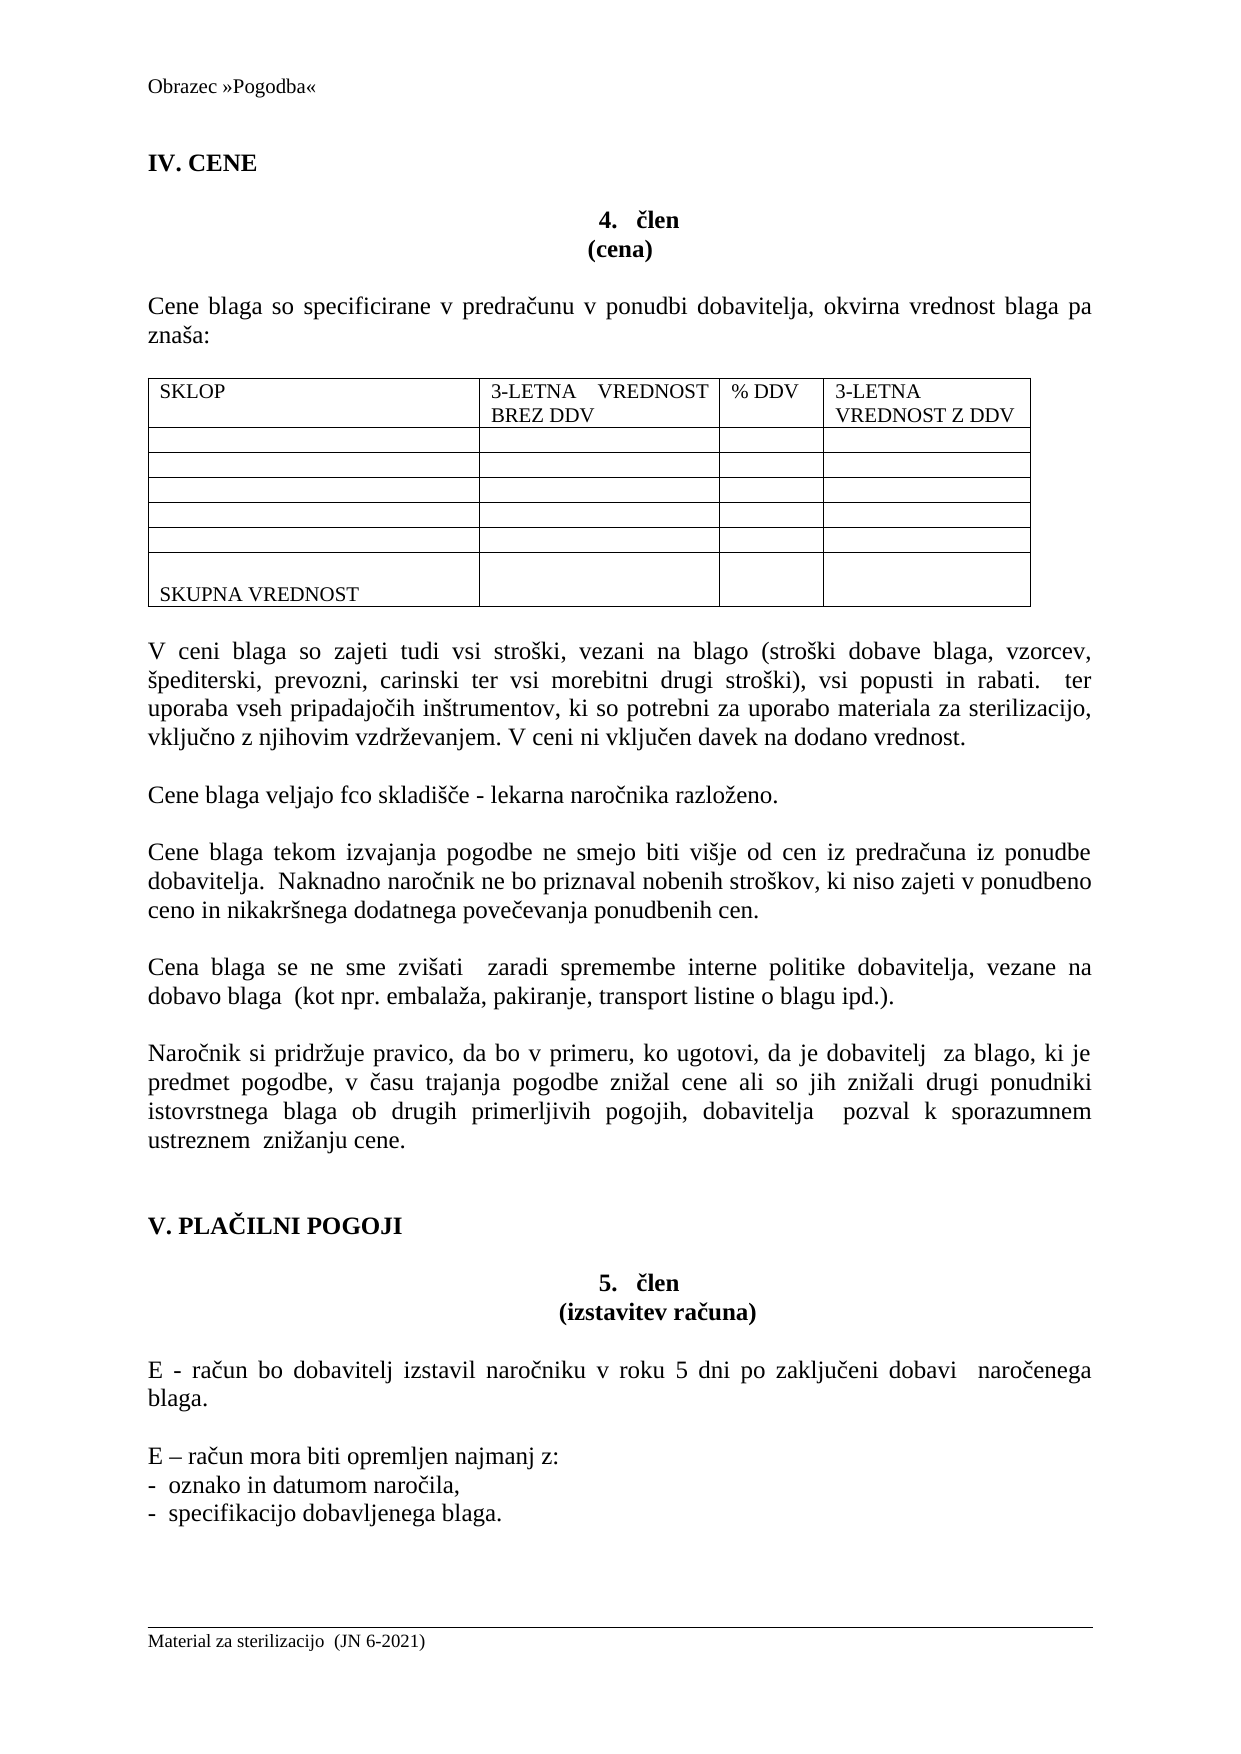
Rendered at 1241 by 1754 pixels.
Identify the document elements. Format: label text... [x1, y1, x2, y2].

table_cell [480, 453, 719, 477]
table_cell SKUPNA VREDNOST [149, 553, 479, 606]
table_cell [149, 478, 479, 502]
table_cell [824, 503, 1030, 527]
table_cell [480, 528, 719, 552]
table_header 3-LETNA VREDNOST BREZ DDV [480, 379, 719, 427]
table_cell [149, 528, 479, 552]
list člen [185, 1268, 1093, 1297]
table_cell [720, 453, 823, 477]
table_cell [480, 428, 719, 452]
table_header % DDV [720, 379, 823, 427]
text V. PLAČILNI POGOJI [148, 1211, 1093, 1240]
table_header 3-LETNA VREDNOST Z DDV [824, 379, 1030, 427]
table_cell [824, 478, 1030, 502]
text E - račun bo dobavitelj izstavil naročniku v roku 5 dni po zaključeni dobavi naročenega blaga. [148, 1355, 1093, 1412]
table_cell [824, 428, 1030, 452]
table_cell [824, 453, 1030, 477]
table_cell [720, 428, 823, 452]
text V ceni blaga so zajeti tudi vsi stroški, vezani na blago (stroški dobave blaga, vzorcev, špediterski, prevozni, carinski ter vsi morebitni drugi stroški), vsi popusti in rabati. ter uporaba vseh pripadajočih inštrumentov, ki so potrebni za uporabo materiala za sterilizacijo, vključno z njihovim vzdrževanjem. V ceni ni vključen davek na dodano vrednost. [148, 636, 1093, 751]
table_cell [149, 428, 479, 452]
text - oznako in datumom naročila, [148, 1470, 1093, 1498]
text IV. CENE [148, 148, 1093, 176]
table_cell [720, 553, 823, 606]
table_cell [824, 553, 1030, 606]
table_cell [480, 553, 719, 606]
text - specifikacijo dobavljenega blaga. [148, 1498, 1093, 1527]
table_cell [824, 528, 1030, 552]
text Cene blaga veljajo fco skladišče - lekarna naročnika razloženo. [148, 780, 1093, 808]
table_cell [480, 503, 719, 527]
text Cene blaga so specificirane v predračunu v ponudbi dobavitelja, okvirna vrednost blaga pa znaša: [148, 291, 1093, 349]
list člen [185, 205, 1093, 234]
table_cell [720, 528, 823, 552]
table_cell [149, 453, 479, 477]
text (cena) [148, 234, 1093, 263]
table_header SKLOP [149, 379, 479, 427]
text Naročnik si pridržuje pravico, da bo v primeru, ko ugotovi, da je dobavitelj za blago, ki je predmet pogodbe, v času trajanja pogodbe znižal cene ali so jih znižali drugi ponudniki istovrstnega blaga ob drugih primerljivih pogojih, dobavitelja pozval k sporazumnem ustreznem znižanju cene. [148, 1038, 1093, 1153]
text Cena blaga se ne sme zvišati zaradi spremembe interne politike dobavitelja, vezane na dobavo blaga (kot npr. embalaža, pakiranje, transport listine o blagu ipd.). [148, 952, 1093, 1010]
text Cene blaga tekom izvajanja pogodbe ne smejo biti višje od cen iz predračuna iz ponudbe dobavitelja. Naknadno naročnik ne bo priznaval nobenih stroškov, ki niso zajeti v ponudbeno ceno in nikakršnega dodatnega povečevanja ponudbenih cen. [148, 837, 1093, 923]
table_cell [480, 478, 719, 502]
table_cell [720, 503, 823, 527]
table_cell [149, 503, 479, 527]
text E – račun mora biti opremljen najmanj z: [148, 1441, 1093, 1470]
list (izstavitev računa) [223, 1297, 1093, 1326]
table_cell [720, 478, 823, 502]
